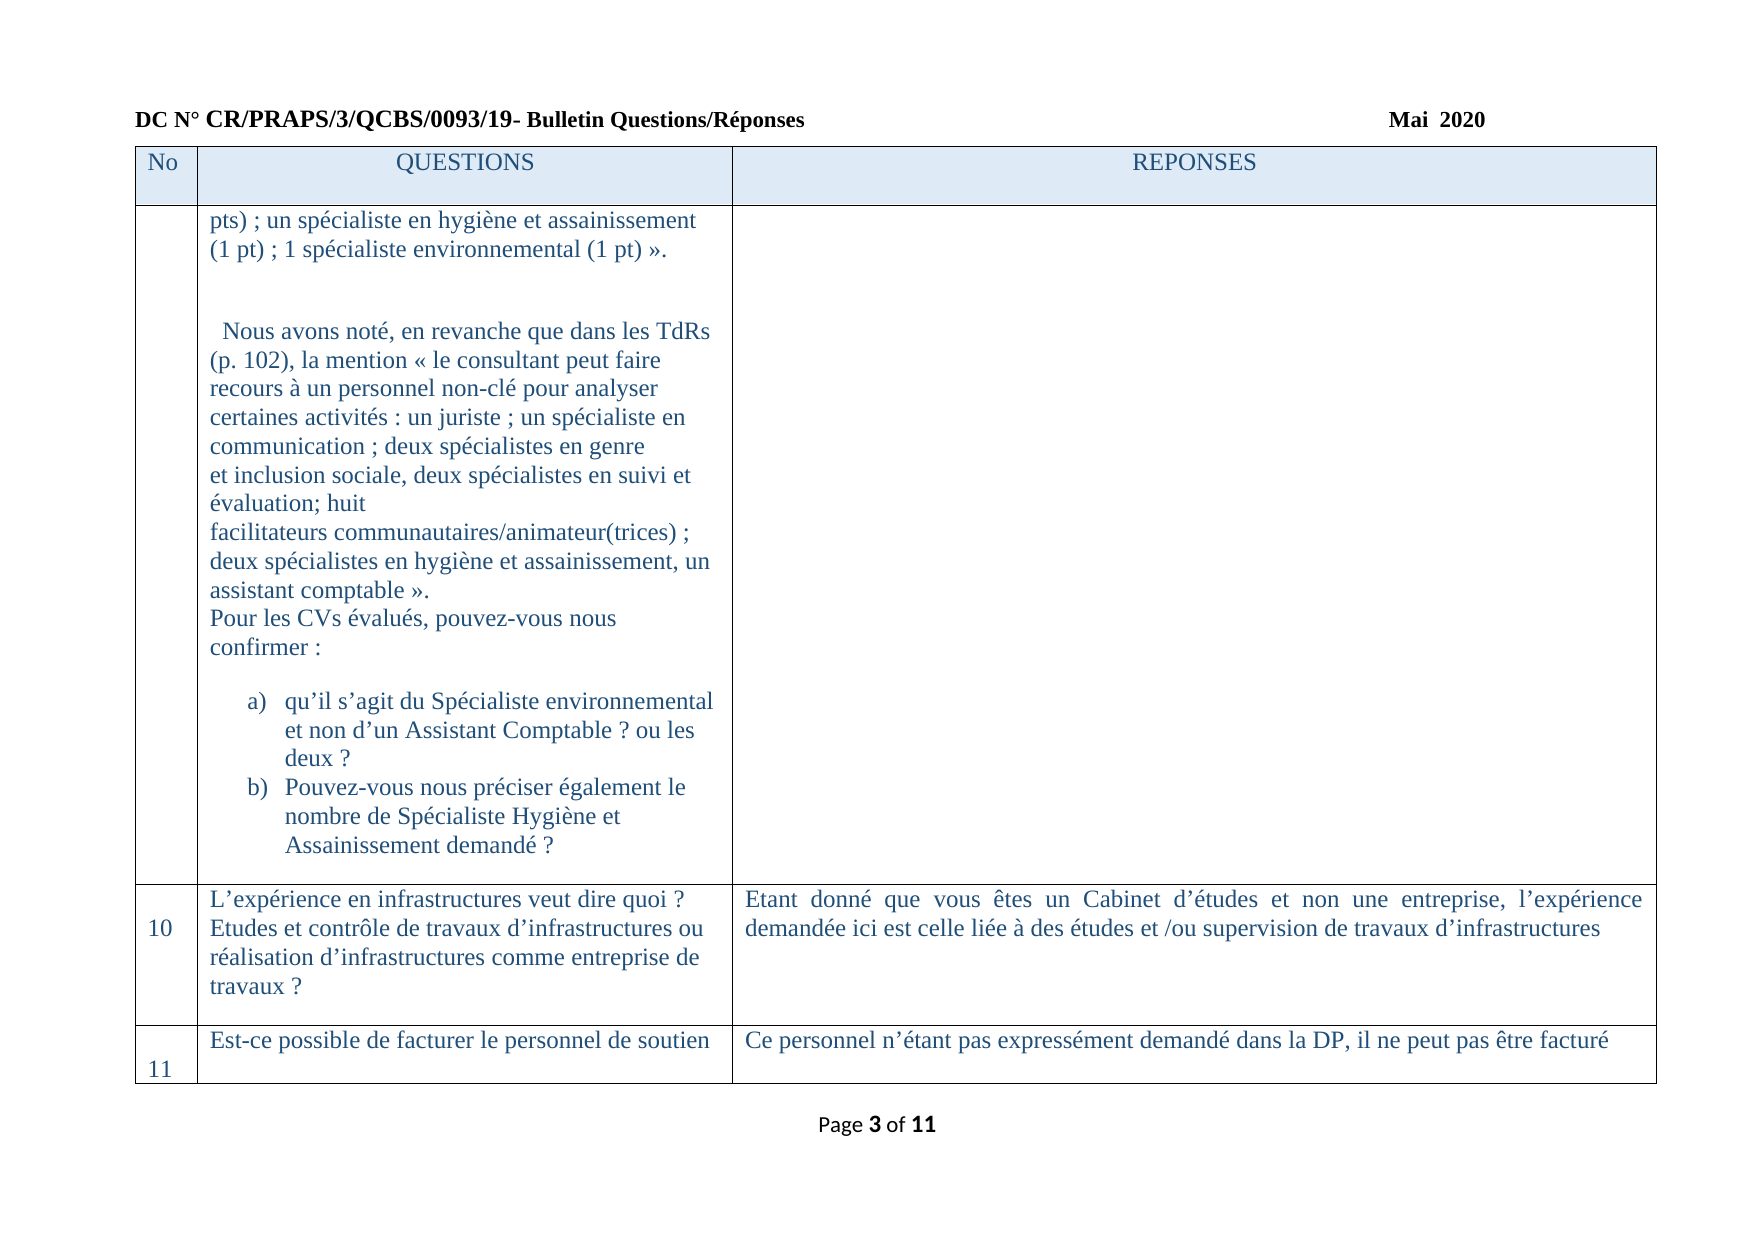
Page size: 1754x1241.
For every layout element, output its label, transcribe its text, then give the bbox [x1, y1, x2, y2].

table_cell 11 [136, 1026, 197, 1083]
table_cell Etant donné que vous êtes un Cabinet d’études et non une entreprise, l’expérience demandée ici est celle liée à des études et /ou supervision de travaux d’infrastructures [733, 885, 1656, 1024]
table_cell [733, 1026, 1656, 1083]
table_header REPONSES [733, 147, 1656, 204]
table_cell 9 [136, 206, 197, 883]
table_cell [733, 206, 1656, 883]
table_header QUESTIONS [198, 147, 732, 204]
table_cell 10 [136, 885, 197, 1024]
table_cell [198, 1026, 732, 1083]
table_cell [198, 206, 732, 883]
table_cell L’expérience en infrastructures veut dire quoi ? Etudes et contrôle de travaux d’infrastructures ou réalisation d’infrastructures comme entreprise de travaux ? [198, 885, 732, 1024]
table_header No [136, 147, 197, 204]
